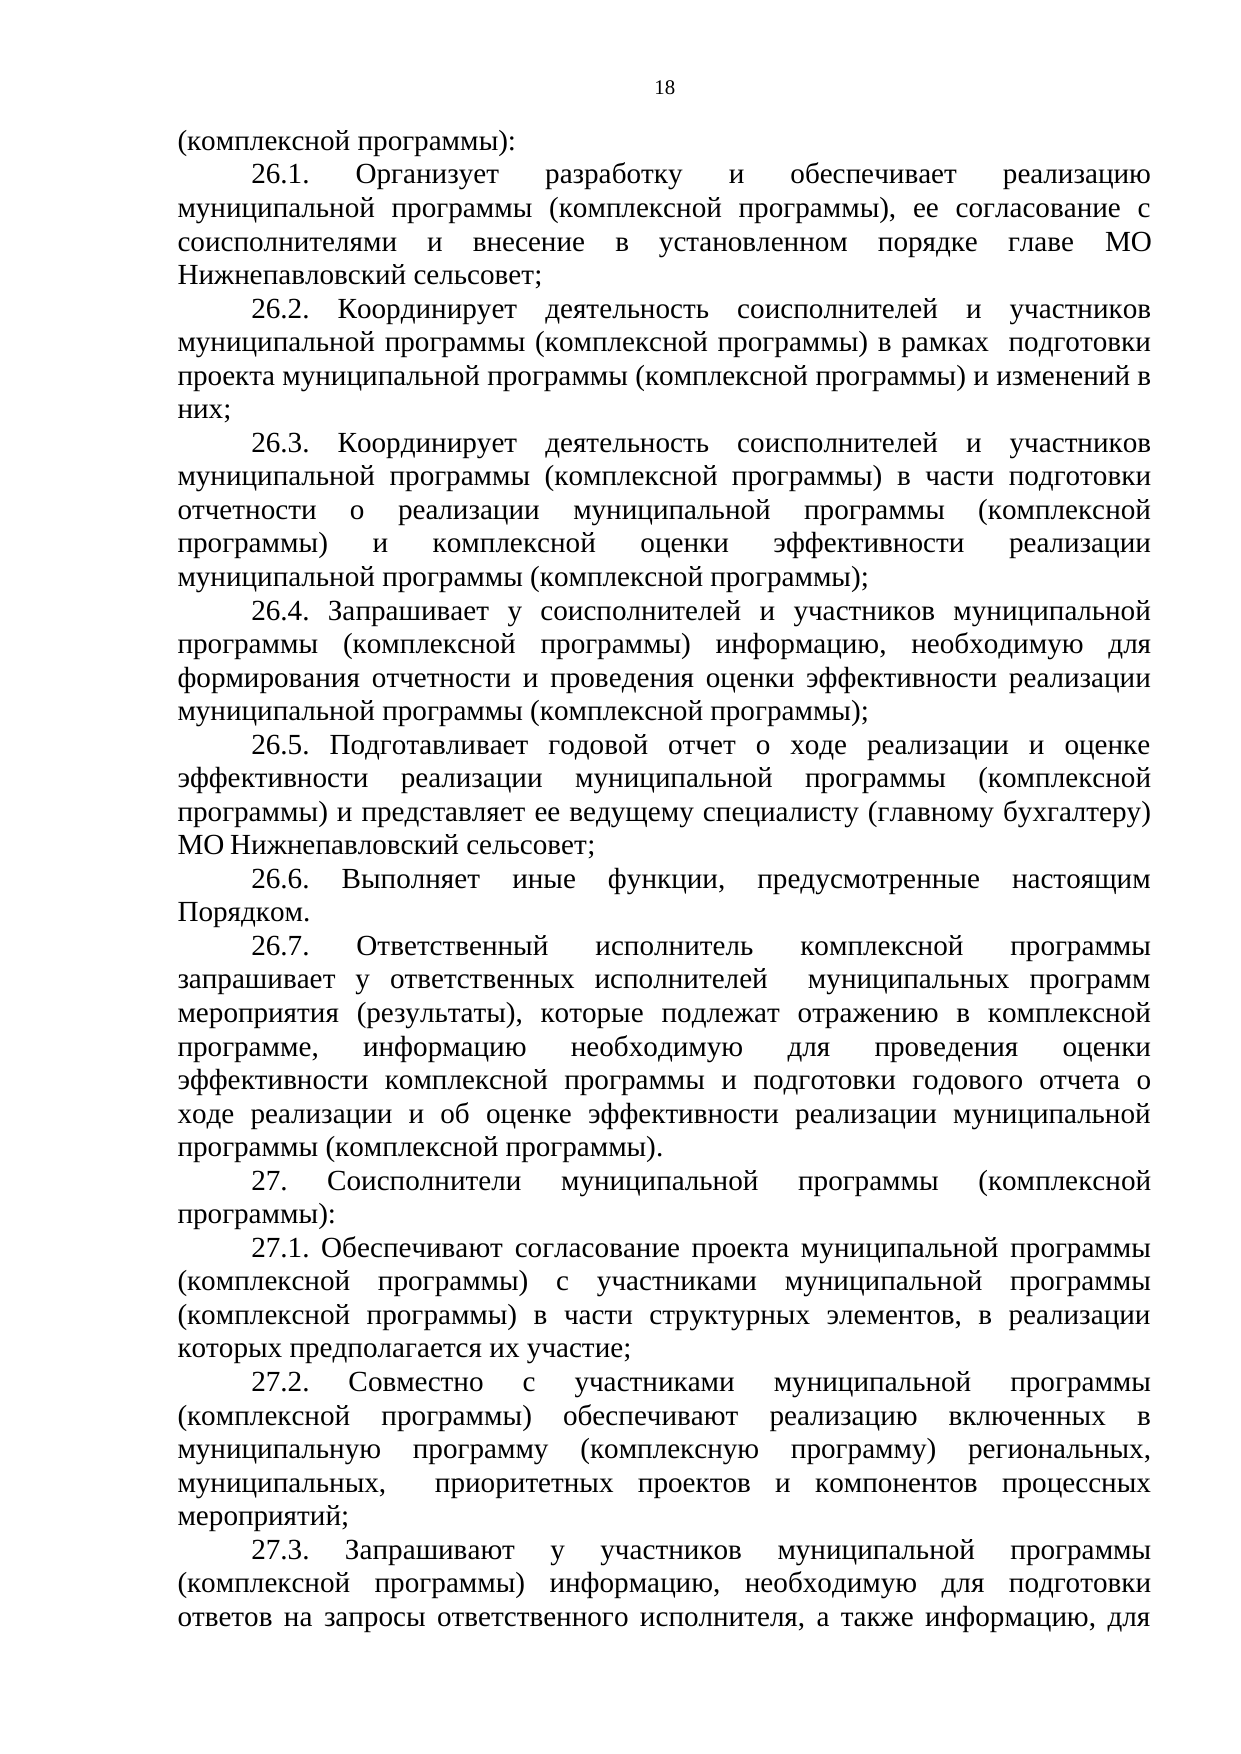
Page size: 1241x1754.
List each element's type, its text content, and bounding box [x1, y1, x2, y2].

text 26.6. Выполняет иные функции, предусмотренные настоящим Порядком. [177, 861, 1152, 928]
text 27. Соисполнители муниципальной программы (комплексной программы): [177, 1163, 1152, 1230]
text 27.2. Совместно с участниками муниципальной программы (комплексной программы) обеспечивают реализацию включенных в муниципальную программу (комплексную программу) региональных, муниципальных, приоритетных проектов и компонентов процессных мероприятий; [177, 1364, 1152, 1532]
text 26.3. Координирует деятельность соисполнителей и участников муниципальной программы (комплексной программы) в части подготовки отчетности о реализации муниципальной программы (комплексной программы) и комплексной оценки эффективности реализации муниципальной программы (комплексной программы); [177, 425, 1152, 593]
text 26.5. Подготавливает годовой отчет о ходе реализации и оценке эффективности реализации муниципальной программы (комплексной программы) и представляет ее ведущему специалисту (главному бухгалтеру) МО Нижнепавловский сельсовет; [177, 727, 1152, 861]
text 27.1. Обеспечивают согласование проекта муниципальной программы (комплексной программы) с участниками муниципальной программы (комплексной программы) в части структурных элементов, в реализации которых предполагается их участие; [177, 1230, 1152, 1364]
text 26.4. Запрашивает у соисполнителей и участников муниципальной программы (комплексной программы) информацию, необходимую для формирования отчетности и проведения оценки эффективности реализации муниципальной программы (комплексной программы); [177, 593, 1152, 727]
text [177, 1532, 1152, 1632]
text 26.1. Организует разработку и обеспечивает реализацию муниципальной программы (комплексной программы), ее согласование с соисполнителями и внесение в установленном порядке главе МО Нижнепавловский сельсовет; [177, 157, 1152, 291]
text 26.7. Ответственный исполнитель комплексной программы запрашивает у ответственных исполнителей муниципальных программ мероприятия (результаты), которые подлежат отражению в комплексной программе, информацию необходимую для проведения оценки эффективности комплексной программы и подготовки годового отчета о ходе реализации и об оценке эффективности реализации муниципальной программы (комплексной программы). [177, 928, 1152, 1163]
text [177, 123, 1152, 157]
text 26.2. Координирует деятельность соисполнителей и участников муниципальной программы (комплексной программы) в рамках подготовки проекта муниципальной программы (комплексной программы) и изменений в них; [177, 291, 1152, 425]
